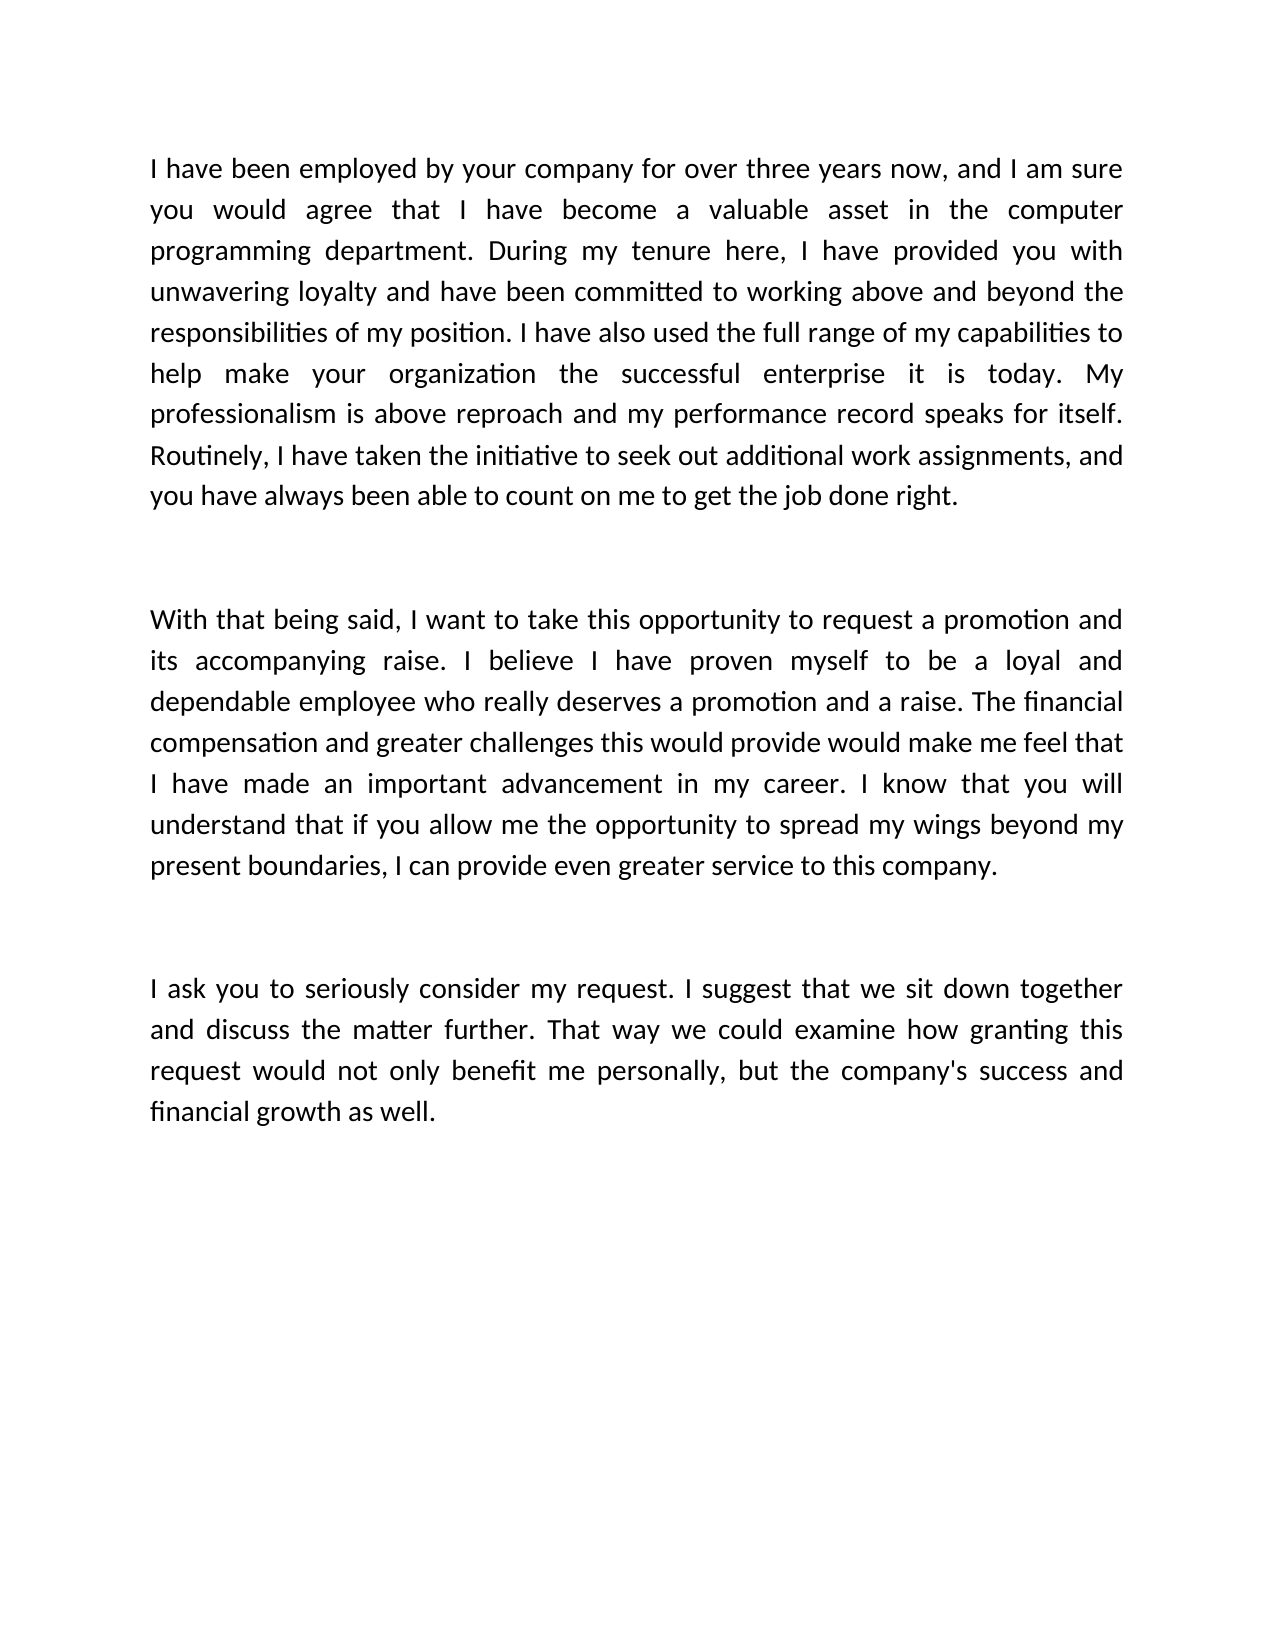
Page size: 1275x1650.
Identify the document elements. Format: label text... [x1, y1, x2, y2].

text I have been employed by your company for over three years now, and I am sure you would agree that I have become a valuable asset in the computer programming department. During my tenure here, I have provided you with unwavering loyalty and have been committed to working above and beyond the responsibilities of my position. I have also used the full range of my capabilities to help make your organization the successful enterprise it is today. My professionalism is above reproach and my performance record speaks for itself. Routinely, I have taken the initiative to seek out additional work assignments, and you have always been able to count on me to get the job done right. [150, 150, 1125, 513]
text With that being said, I want to take this opportunity to request a promotion and its accompanying raise. I believe I have proven myself to be a loyal and dependable employee who really deserves a promotion and a raise. The financial compensation and greater challenges this would provide would make me feel that I have made an important advancement in my career. I know that you will understand that if you allow me the opportunity to spread my wings beyond my present boundaries, I can provide even greater service to this company. [150, 601, 1125, 882]
text I ask you to seriously consider my request. I suggest that we sit down together and discuss the matter further. That way we could examine how granting this request would not only benefit me personally, but the company's success and financial growth as well. [150, 970, 1125, 1129]
